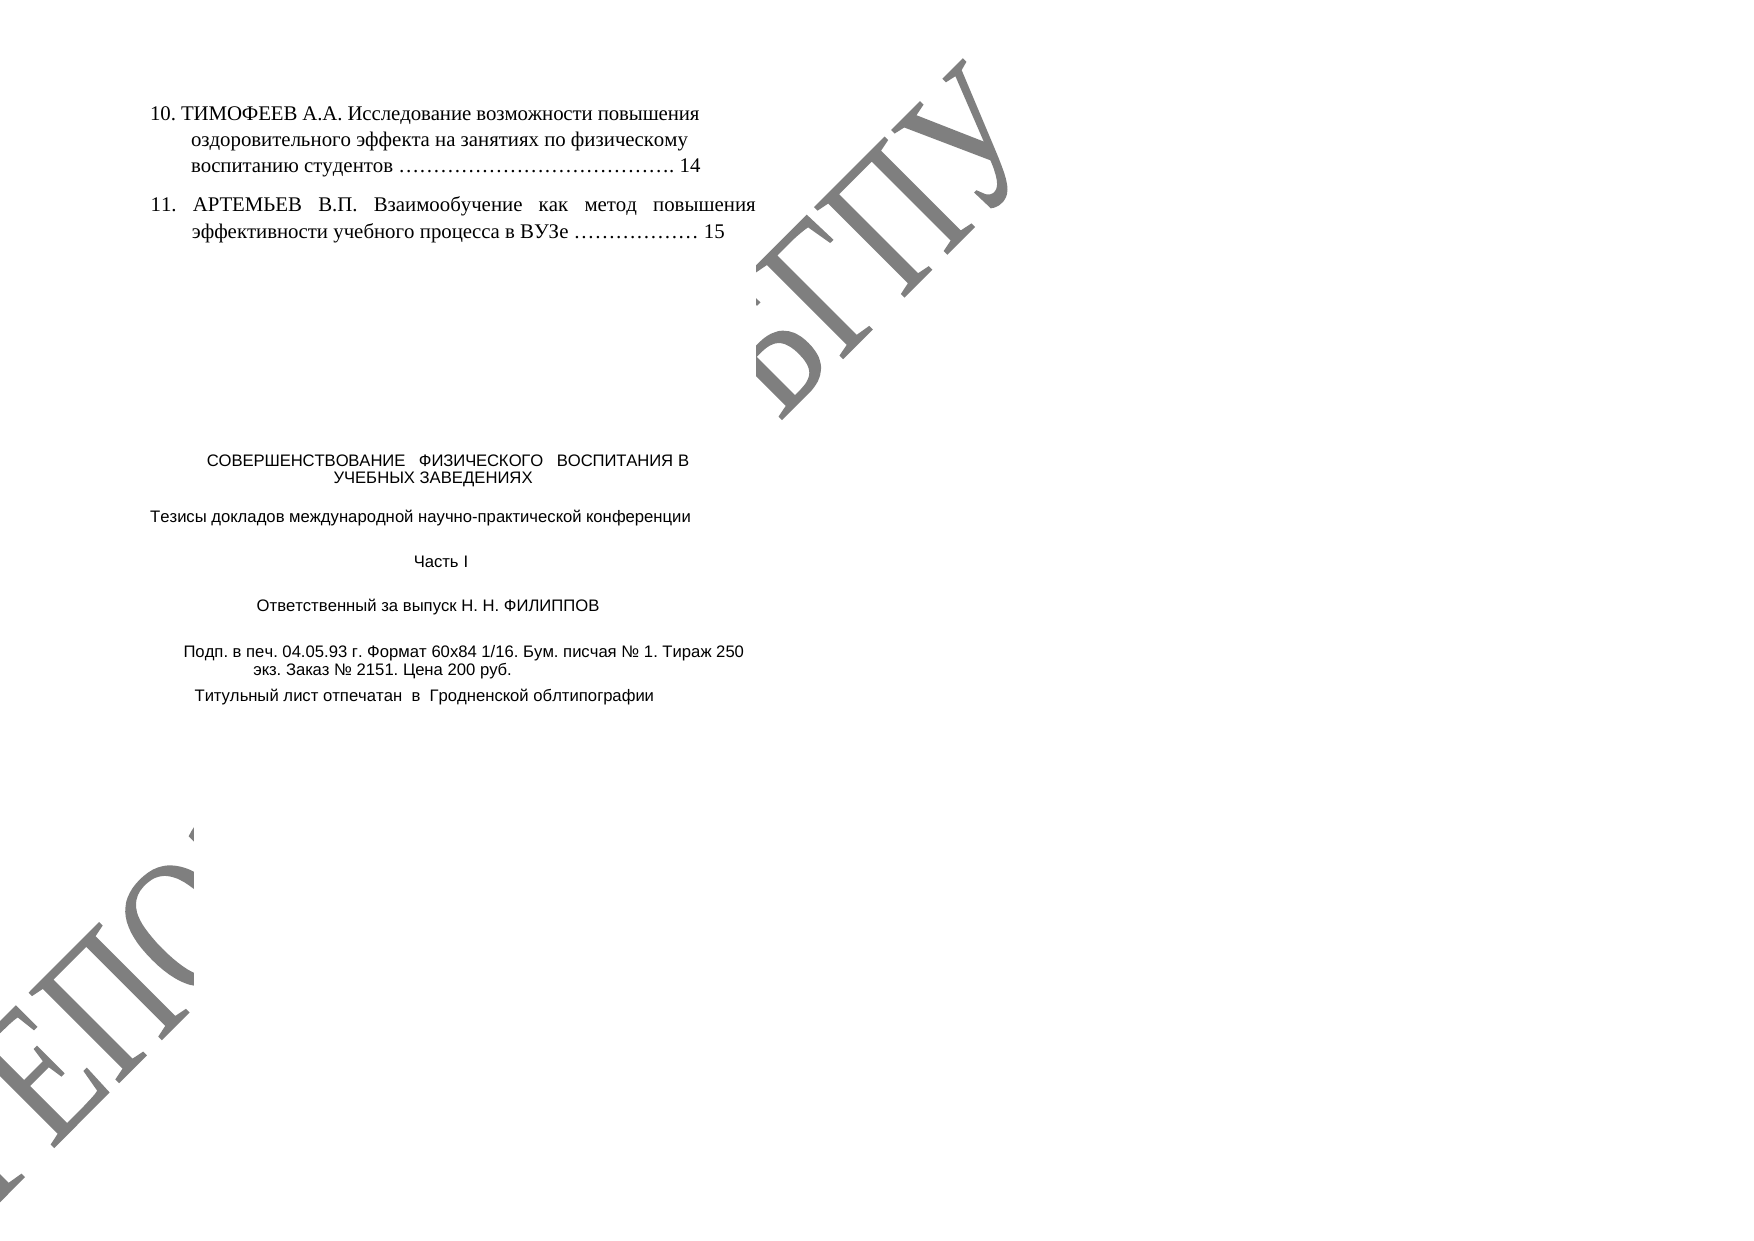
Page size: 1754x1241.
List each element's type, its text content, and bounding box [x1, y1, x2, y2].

text 11. АРТЕМЬЕВ В.П. Взаимообучение как метод повышения эффективности учебного процесса в ВУЗе ……………… 15 [150, 191, 756, 243]
text Ответственный за выпуск Н. Н. ФИЛИППОВ [256, 576, 684, 620]
text Подп. в печ. 04.05.93 г. Формат 60x84 1/16. Бум. писчая № 1. Тираж 250 экз. Заказ № 2151. Цена 200 руб. [183, 644, 750, 679]
text Титульный лист отпечатан в Гродненской облтипографии [194, 686, 783, 705]
text 10. ТИМОФЕЕВ А.А. Исследование возможности повышения оздоровительного эффекта на занятиях по физическому воспитанию студентов …………………………………. 14 [150, 99, 783, 178]
text Тезисы докладов международной научно-практической конференции [150, 487, 783, 532]
text Часть I [256, 532, 684, 576]
text СОВЕРШЕНСТВОВАНИЕ ФИЗИЧЕСКОГО ВОСПИТАНИЯ В УЧЕБНЫХ ЗАВЕДЕНИЯХ [207, 453, 750, 487]
